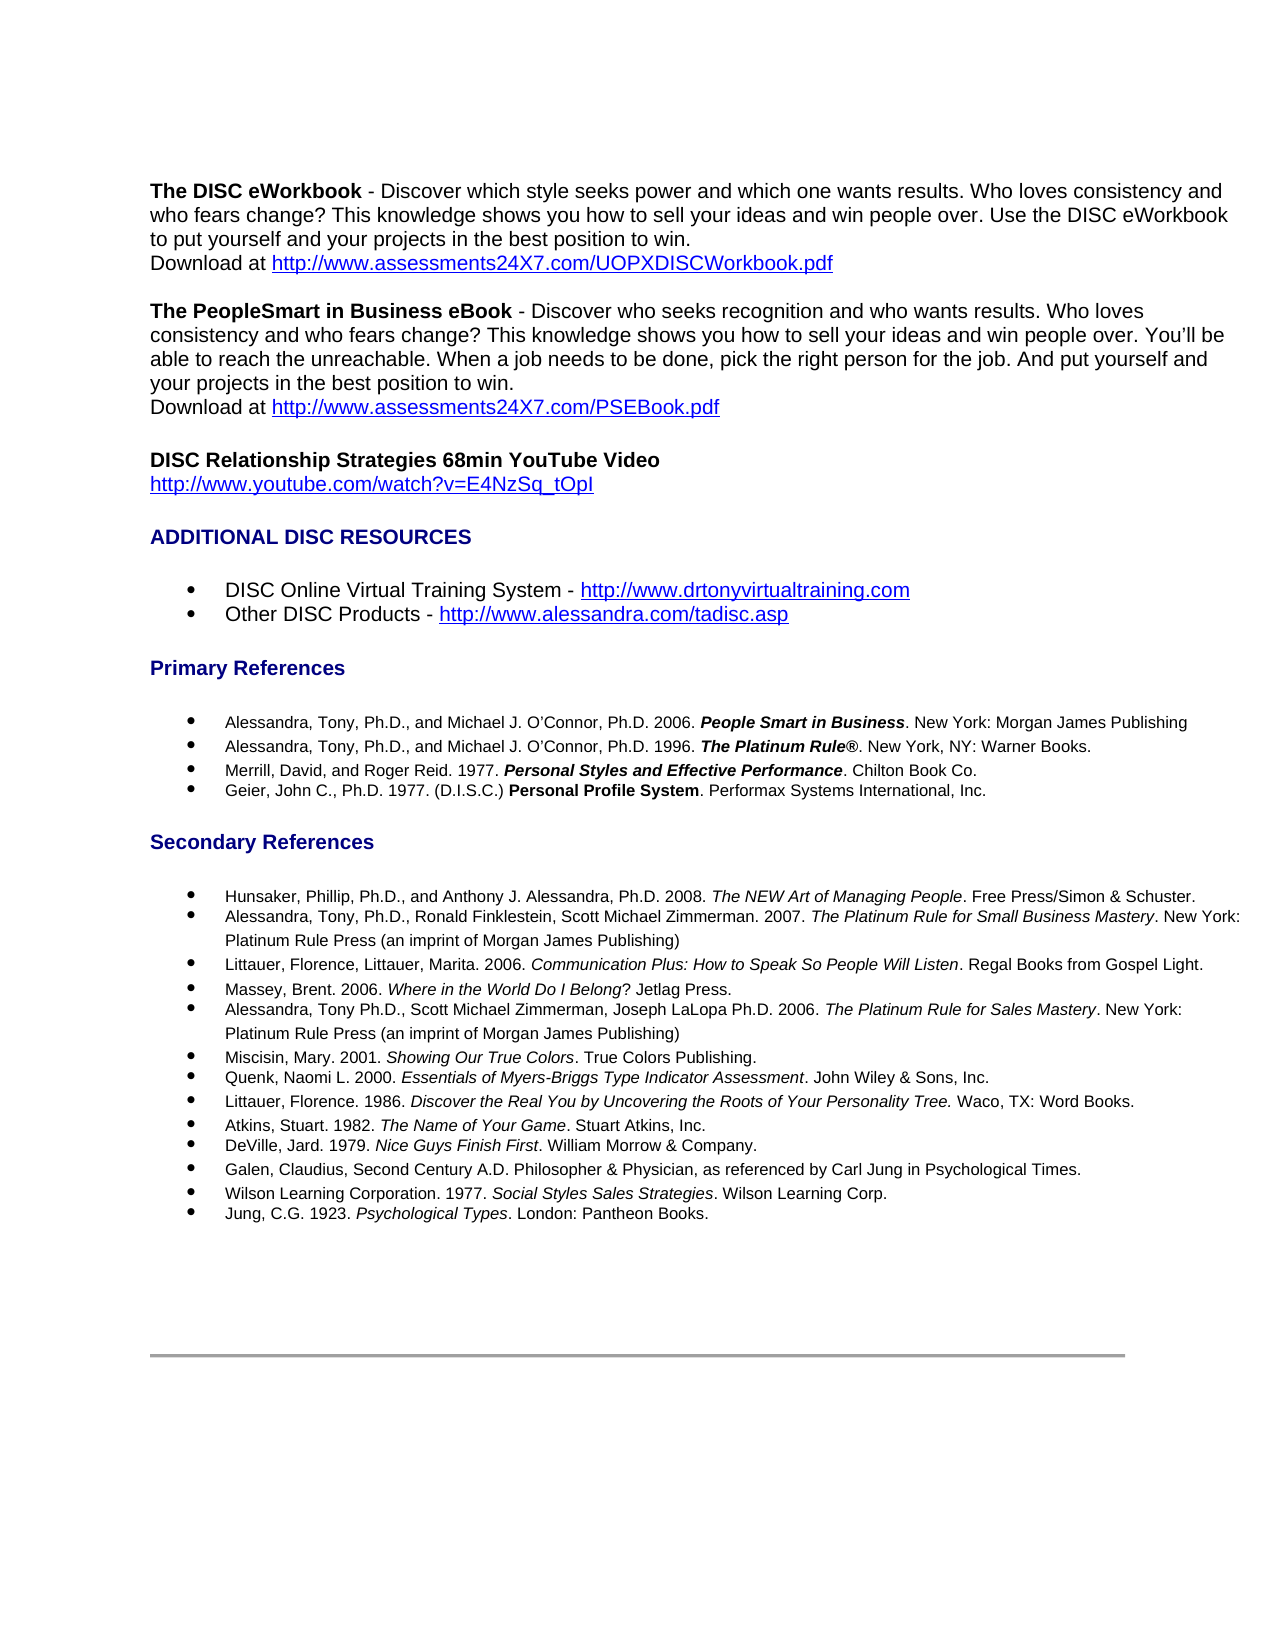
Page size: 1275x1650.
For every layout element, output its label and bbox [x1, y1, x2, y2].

table_header [150, 150, 1244, 1253]
